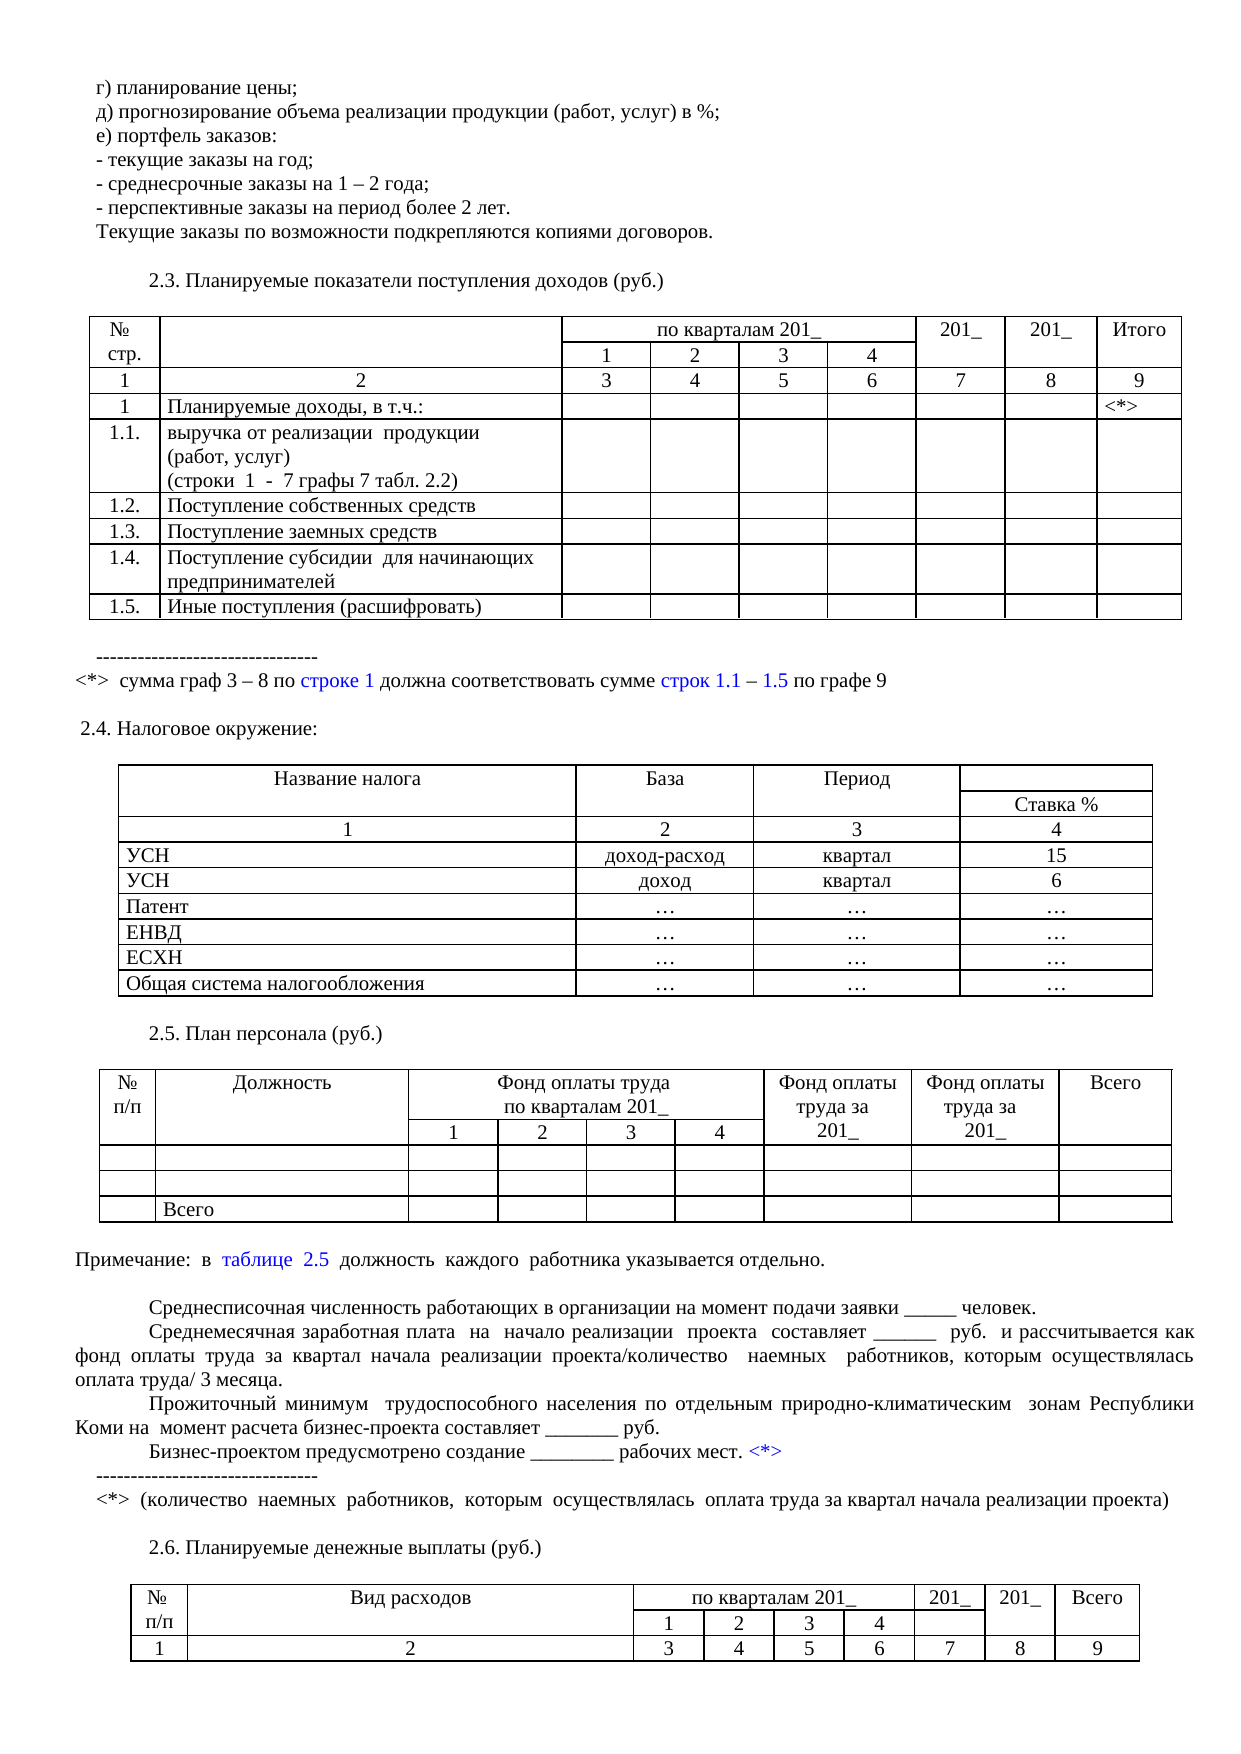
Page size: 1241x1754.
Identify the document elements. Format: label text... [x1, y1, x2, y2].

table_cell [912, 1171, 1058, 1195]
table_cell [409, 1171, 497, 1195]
text 2.5. План персонала (руб.) [75, 1021, 1196, 1045]
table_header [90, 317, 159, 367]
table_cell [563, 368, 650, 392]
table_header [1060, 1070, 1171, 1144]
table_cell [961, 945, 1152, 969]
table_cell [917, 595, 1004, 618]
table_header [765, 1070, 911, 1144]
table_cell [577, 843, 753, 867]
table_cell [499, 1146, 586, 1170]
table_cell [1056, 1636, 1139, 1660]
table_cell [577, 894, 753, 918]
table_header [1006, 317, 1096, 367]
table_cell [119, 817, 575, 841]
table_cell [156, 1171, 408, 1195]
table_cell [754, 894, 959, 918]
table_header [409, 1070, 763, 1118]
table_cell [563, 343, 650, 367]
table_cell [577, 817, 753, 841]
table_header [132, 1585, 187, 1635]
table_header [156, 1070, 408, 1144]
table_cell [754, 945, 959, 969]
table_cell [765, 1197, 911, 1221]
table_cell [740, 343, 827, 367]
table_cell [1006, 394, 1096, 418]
text е) портфель заказов: [75, 123, 1196, 147]
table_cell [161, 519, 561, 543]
text - перспективные заказы на период более 2 лет. [75, 195, 1196, 219]
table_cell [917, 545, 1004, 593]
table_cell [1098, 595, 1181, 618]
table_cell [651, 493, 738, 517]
text <*> (количество наемных работников, которым осуществлялась оплата труда за квартал начала реализации проекта) [75, 1487, 1196, 1511]
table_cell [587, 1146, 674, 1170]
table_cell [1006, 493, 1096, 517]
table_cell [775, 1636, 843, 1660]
text -------------------------------- [75, 644, 1196, 668]
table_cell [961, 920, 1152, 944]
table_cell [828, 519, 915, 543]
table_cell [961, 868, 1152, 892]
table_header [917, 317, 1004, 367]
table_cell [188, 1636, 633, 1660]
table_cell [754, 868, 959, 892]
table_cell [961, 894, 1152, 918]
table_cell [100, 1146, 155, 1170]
text <*> сумма граф 3 – 8 по строке 1 должна соответствовать сумме строк 1.1 – 1.5 по графе 9 [75, 668, 1196, 692]
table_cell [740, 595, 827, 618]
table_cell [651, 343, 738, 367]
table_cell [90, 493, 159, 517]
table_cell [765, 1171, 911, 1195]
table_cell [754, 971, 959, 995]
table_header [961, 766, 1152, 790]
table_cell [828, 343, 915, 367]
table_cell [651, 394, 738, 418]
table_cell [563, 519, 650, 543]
text 2.6. Планируемые денежные выплаты (руб.) [75, 1535, 1196, 1559]
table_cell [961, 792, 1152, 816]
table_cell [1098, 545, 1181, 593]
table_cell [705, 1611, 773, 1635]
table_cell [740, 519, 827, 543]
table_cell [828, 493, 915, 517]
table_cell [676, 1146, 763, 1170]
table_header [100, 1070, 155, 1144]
text г) планирование цены; [75, 75, 1196, 99]
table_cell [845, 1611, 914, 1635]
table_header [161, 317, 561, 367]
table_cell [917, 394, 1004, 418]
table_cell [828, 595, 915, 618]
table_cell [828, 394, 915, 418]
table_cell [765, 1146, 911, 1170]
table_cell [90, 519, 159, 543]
text - среднесрочные заказы на 1 – 2 года; [75, 171, 1196, 195]
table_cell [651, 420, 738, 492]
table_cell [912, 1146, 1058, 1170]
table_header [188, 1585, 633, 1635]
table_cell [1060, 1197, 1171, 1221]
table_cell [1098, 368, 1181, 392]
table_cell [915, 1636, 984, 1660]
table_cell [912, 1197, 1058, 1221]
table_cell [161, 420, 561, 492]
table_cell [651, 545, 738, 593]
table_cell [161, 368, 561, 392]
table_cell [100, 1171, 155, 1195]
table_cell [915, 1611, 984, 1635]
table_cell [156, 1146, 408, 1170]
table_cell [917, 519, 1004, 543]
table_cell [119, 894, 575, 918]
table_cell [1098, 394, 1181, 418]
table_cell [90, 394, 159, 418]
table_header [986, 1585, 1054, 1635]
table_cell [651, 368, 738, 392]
text д) прогнозирование объема реализации продукции (работ, услуг) в %; [75, 99, 1196, 123]
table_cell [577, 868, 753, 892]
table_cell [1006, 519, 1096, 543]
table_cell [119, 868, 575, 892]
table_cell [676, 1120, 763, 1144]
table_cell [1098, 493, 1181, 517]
text Прожиточный минимум трудоспособного населения по отдельным природно-климатическим зонам Республики Коми на момент расчета бизнес-проекта составляет _______ руб. [75, 1391, 1196, 1439]
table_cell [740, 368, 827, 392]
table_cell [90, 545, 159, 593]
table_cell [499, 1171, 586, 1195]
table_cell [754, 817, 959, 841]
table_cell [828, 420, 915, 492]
text -------------------------------- [75, 1463, 1196, 1487]
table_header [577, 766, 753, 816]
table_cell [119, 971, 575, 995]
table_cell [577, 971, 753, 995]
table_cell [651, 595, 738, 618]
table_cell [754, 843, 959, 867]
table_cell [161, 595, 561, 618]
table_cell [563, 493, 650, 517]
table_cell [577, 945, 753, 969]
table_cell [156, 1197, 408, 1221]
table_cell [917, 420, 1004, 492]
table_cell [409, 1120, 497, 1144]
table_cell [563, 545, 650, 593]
text - текущие заказы на год; [75, 147, 1196, 171]
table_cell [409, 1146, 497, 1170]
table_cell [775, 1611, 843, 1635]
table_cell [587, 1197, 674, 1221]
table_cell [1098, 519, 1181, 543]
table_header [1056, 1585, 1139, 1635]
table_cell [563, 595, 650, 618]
text Среднесписочная численность работающих в организации на момент подачи заявки _____ человек. [75, 1295, 1196, 1319]
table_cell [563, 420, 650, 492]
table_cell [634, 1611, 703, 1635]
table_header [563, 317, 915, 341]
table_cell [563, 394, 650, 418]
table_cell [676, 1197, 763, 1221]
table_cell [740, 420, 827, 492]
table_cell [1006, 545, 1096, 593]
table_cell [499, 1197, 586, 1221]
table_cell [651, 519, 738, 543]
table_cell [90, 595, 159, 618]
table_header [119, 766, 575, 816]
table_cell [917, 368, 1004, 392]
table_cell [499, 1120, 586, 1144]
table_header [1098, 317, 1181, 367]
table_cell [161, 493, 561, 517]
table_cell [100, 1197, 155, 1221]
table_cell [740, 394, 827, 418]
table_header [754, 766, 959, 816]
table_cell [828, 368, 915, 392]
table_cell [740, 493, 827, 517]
text 2.4. Налоговое окружение: [75, 716, 1196, 740]
text Среднемесячная заработная плата на начало реализации проекта составляет ______ руб. и рассчитывается как фонд оплаты труда за квартал начала реализации проекта/количество наемных работников, которым осуществлялась оплата труда/ 3 месяца. [75, 1319, 1196, 1391]
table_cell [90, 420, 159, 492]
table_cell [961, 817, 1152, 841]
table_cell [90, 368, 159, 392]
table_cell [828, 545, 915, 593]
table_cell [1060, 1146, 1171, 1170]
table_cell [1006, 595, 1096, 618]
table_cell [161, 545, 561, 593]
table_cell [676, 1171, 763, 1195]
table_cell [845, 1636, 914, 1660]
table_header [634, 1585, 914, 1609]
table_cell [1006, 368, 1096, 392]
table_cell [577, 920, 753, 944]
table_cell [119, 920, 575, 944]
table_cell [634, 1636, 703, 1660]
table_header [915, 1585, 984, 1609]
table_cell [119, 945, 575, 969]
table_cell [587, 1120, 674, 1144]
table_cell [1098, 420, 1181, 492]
text Бизнес-проектом предусмотрено создание ________ рабочих мест. <*> [75, 1439, 1196, 1463]
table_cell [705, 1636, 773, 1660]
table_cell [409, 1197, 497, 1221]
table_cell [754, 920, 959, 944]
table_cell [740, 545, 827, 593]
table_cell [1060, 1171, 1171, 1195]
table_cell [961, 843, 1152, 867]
text Примечание: в таблице 2.5 должность каждого работника указывается отдельно. [75, 1247, 1196, 1271]
text 2.3. Планируемые показатели поступления доходов (руб.) [75, 267, 1196, 292]
text Текущие заказы по возможности подкрепляются копиями договоров. [75, 219, 1196, 243]
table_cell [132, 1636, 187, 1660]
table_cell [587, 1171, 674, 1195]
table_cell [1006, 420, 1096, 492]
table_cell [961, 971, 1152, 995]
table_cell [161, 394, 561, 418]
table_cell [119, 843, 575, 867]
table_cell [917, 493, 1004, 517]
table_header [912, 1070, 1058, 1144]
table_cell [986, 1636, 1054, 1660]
